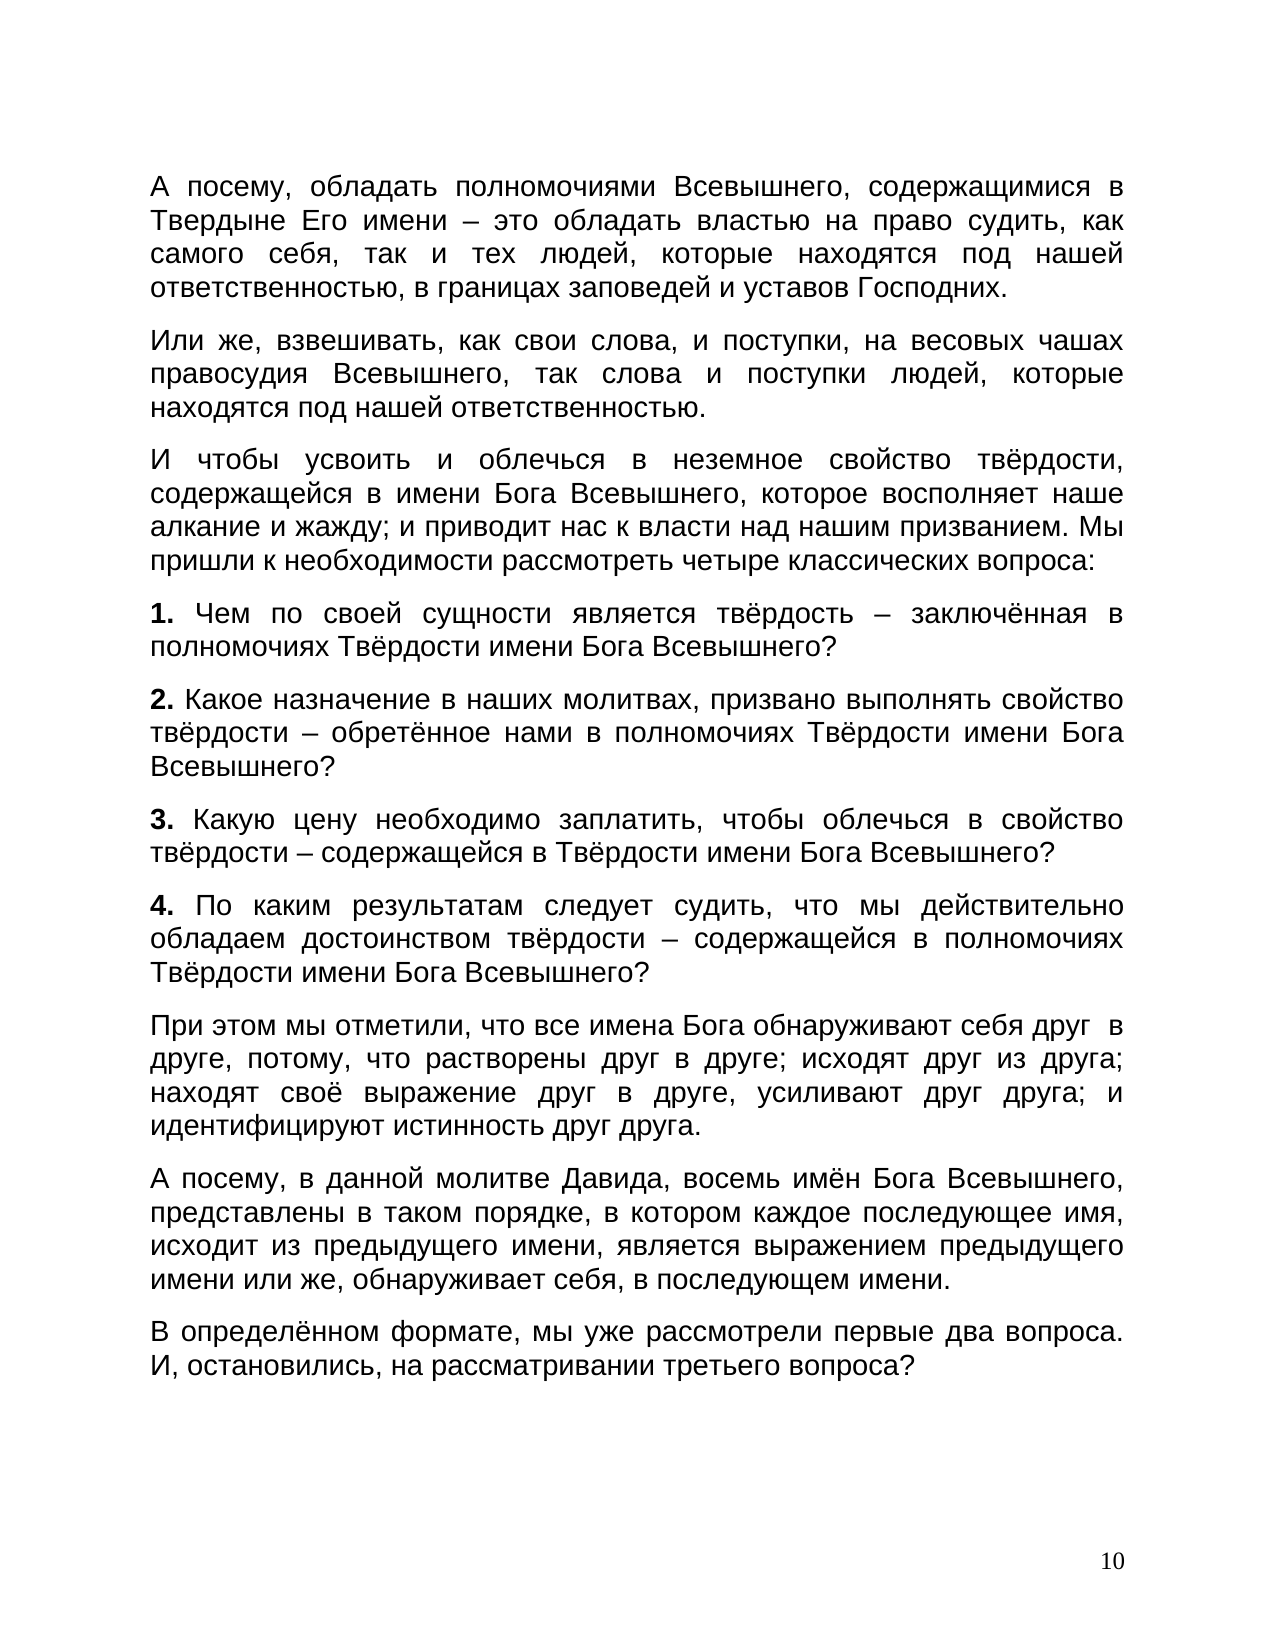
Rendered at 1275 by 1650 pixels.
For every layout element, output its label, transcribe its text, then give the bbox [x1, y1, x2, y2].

text 3. Какую цену необходимо заплатить, чтобы облечься в свойство твёрдости – содержащейся в Твёрдости имени Бога Всевышнего? [150, 802, 1125, 869]
text И чтобы усвоить и облечься в неземное свойство твёрдости, содержащейся в имени Бога Всевышнего, которое восполняет наше алкание и жажду; и приводит нас к власти над нашим призванием. Мы пришли к необходимости рассмотреть четыре классических вопроса: [150, 442, 1125, 576]
text 1. Чем по своей сущности является твёрдость – заключённая в полномочиях Твёрдости имени Бога Всевышнего? [150, 596, 1125, 663]
text А посему, обладать полномочиями Всевышнего, содержащимися в Твердыне Его имени – это обладать властью на право судить, как самого себя, так и тех людей, которые находятся под нашей ответственностью, в границах заповедей и уставов Господних. [150, 169, 1125, 303]
text А посему, в данной молитве Давида, восемь имён Бога Всевышнего, представлены в таком порядке, в котором каждое последующее имя, исходит из предыдущего имени, является выражением предыдущего имени или же, обнаруживает себя, в последующем имени. [150, 1161, 1125, 1295]
text 4. По каким результатам следует судить, что мы действительно обладаем достоинством твёрдости – содержащейся в полномочиях Твёрдости имени Бога Всевышнего? [150, 888, 1125, 988]
text 2. Какое назначение в наших молитвах, призвано выполнять свойство твёрдости – обретённое нами в полномочиях Твёрдости имени Бога Всевышнего? [150, 682, 1125, 782]
text Или же, взвешивать, как свои слова, и поступки, на весовых чашах правосудия Всевышнего, так слова и поступки людей, которые находятся под нашей ответственностью. [150, 322, 1125, 423]
text При этом мы отметили, что все имена Бога обнаруживают себя друг в друге, потому, что растворены друг в друге; исходят друг из друга; находят своё выражение друг в друге, усиливают друг друга; и идентифицируют истинность друг друга. [150, 1008, 1125, 1142]
text В определённом формате, мы уже рассмотрели первые два вопроса. И, остановились, на рассматривании третьего вопроса? [150, 1314, 1125, 1381]
